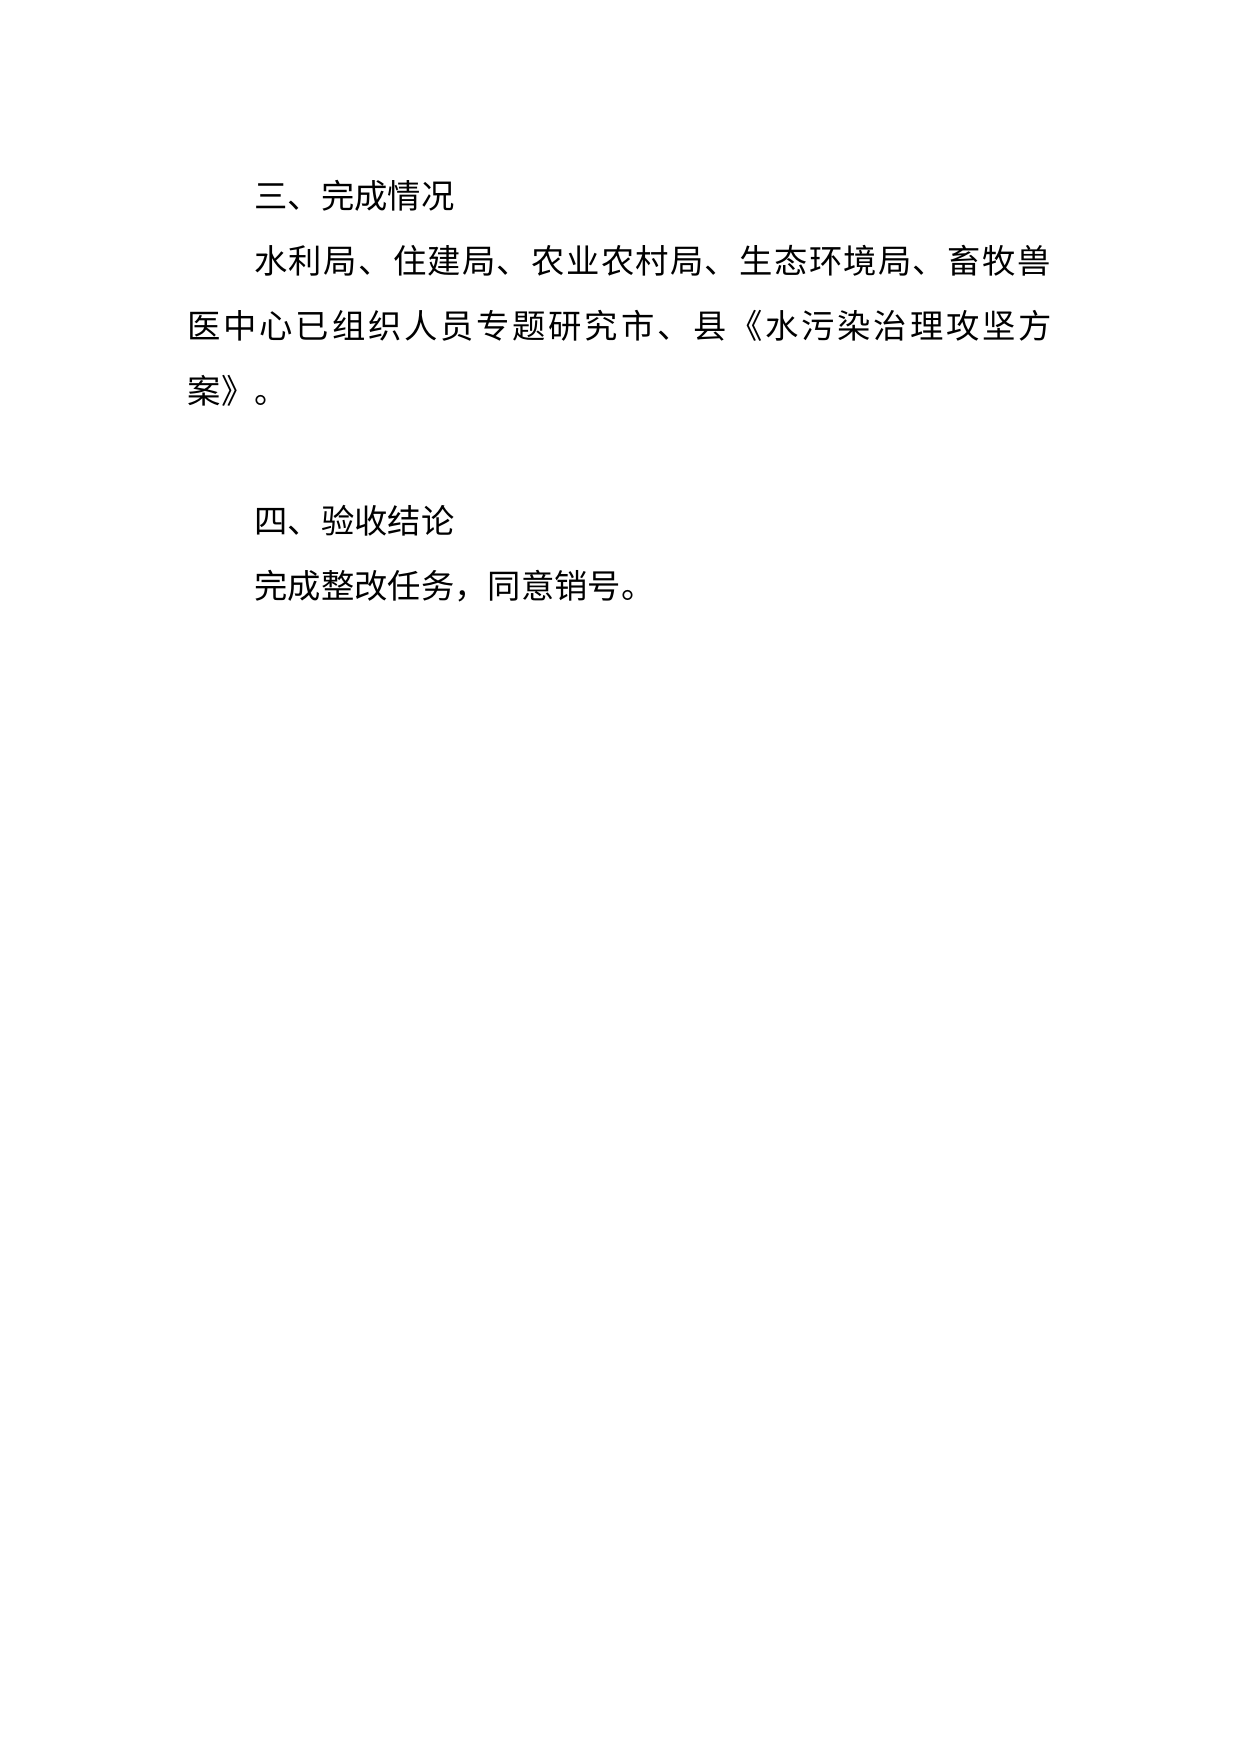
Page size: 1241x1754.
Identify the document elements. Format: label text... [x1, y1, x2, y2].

text 三、完成情况 [187, 162, 1053, 227]
text 完成整改任务，同意销号。 [187, 552, 1053, 617]
text 水利局、住建局、农业农村局、生态环境局、畜牧兽医中心已组织人员专题研究市、县《水污染治理攻坚方案》。 [187, 227, 1053, 422]
text 四、验收结论 [187, 487, 1053, 552]
